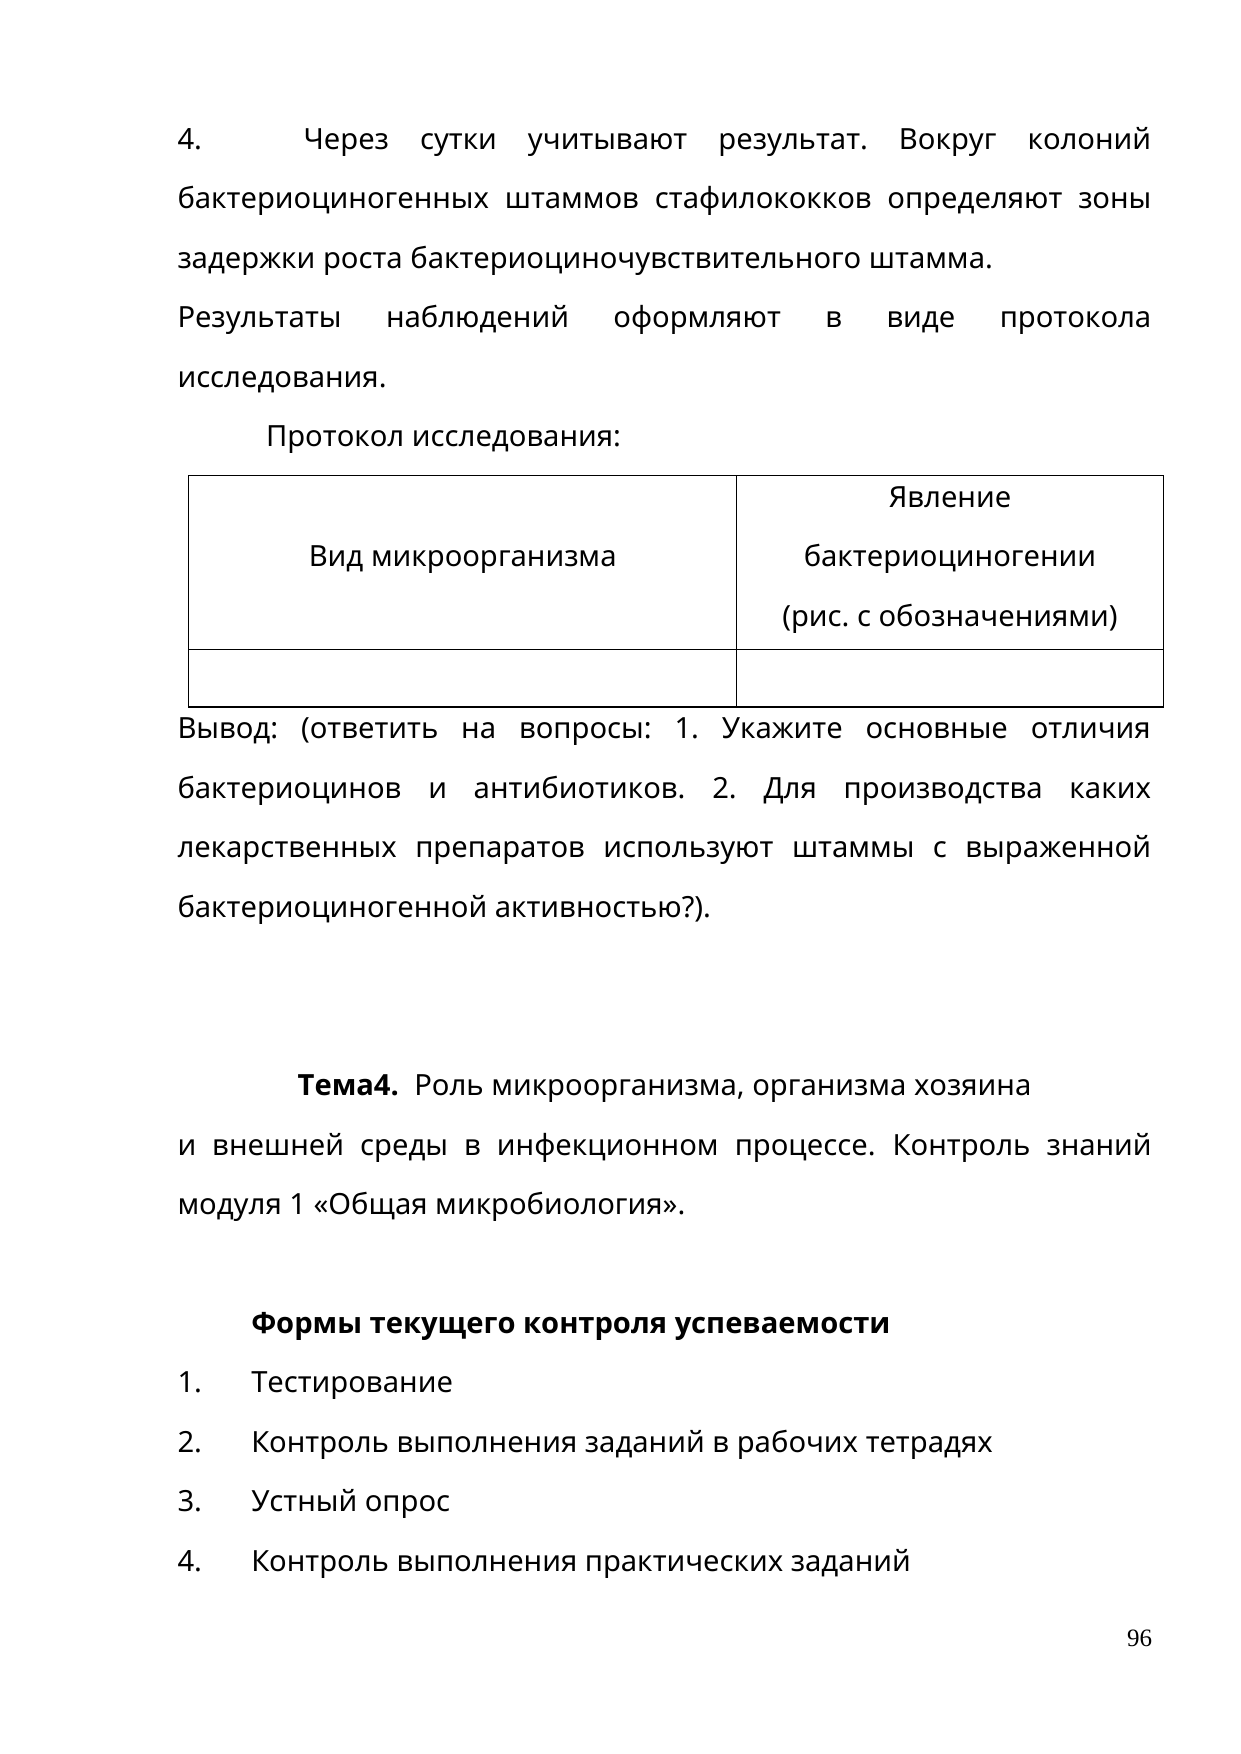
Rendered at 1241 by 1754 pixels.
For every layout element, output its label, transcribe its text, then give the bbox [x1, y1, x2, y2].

text Вывод: (ответить на вопросы: 1. Укажите основные отличия бактериоцинов и антибиотиков. 2. Для производства каких лекарственных препаратов используют штаммы с выраженной бактериоциногенной активностью?). [177, 707, 1152, 926]
list Устный опрос [177, 1481, 1152, 1520]
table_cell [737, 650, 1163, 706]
list Контроль выполнения практических заданий [177, 1540, 1152, 1580]
list Контроль выполнения заданий в рабочих тетрадях [177, 1421, 1152, 1461]
list Через сутки учитывают результат. Вокруг колоний бактериоциногенных штаммов стафилококков определяют зоны задержки роста бактериоциночувствительного штамма. [177, 118, 1152, 277]
text Формы текущего контроля успеваемости [177, 1302, 1152, 1342]
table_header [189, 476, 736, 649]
text и внешней среды в инфекционном процессе. Контроль знаний модуля 1 «Общая микробиология». [177, 1124, 1152, 1223]
text Результаты наблюдений оформляют в виде протокола исследования. [177, 297, 1152, 396]
list Тестирование [177, 1362, 1152, 1401]
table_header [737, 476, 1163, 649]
text Тема4. Роль микроорганизма, организма хозяина [177, 1064, 1152, 1104]
text Протокол исследования: [177, 416, 1152, 455]
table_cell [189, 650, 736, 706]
